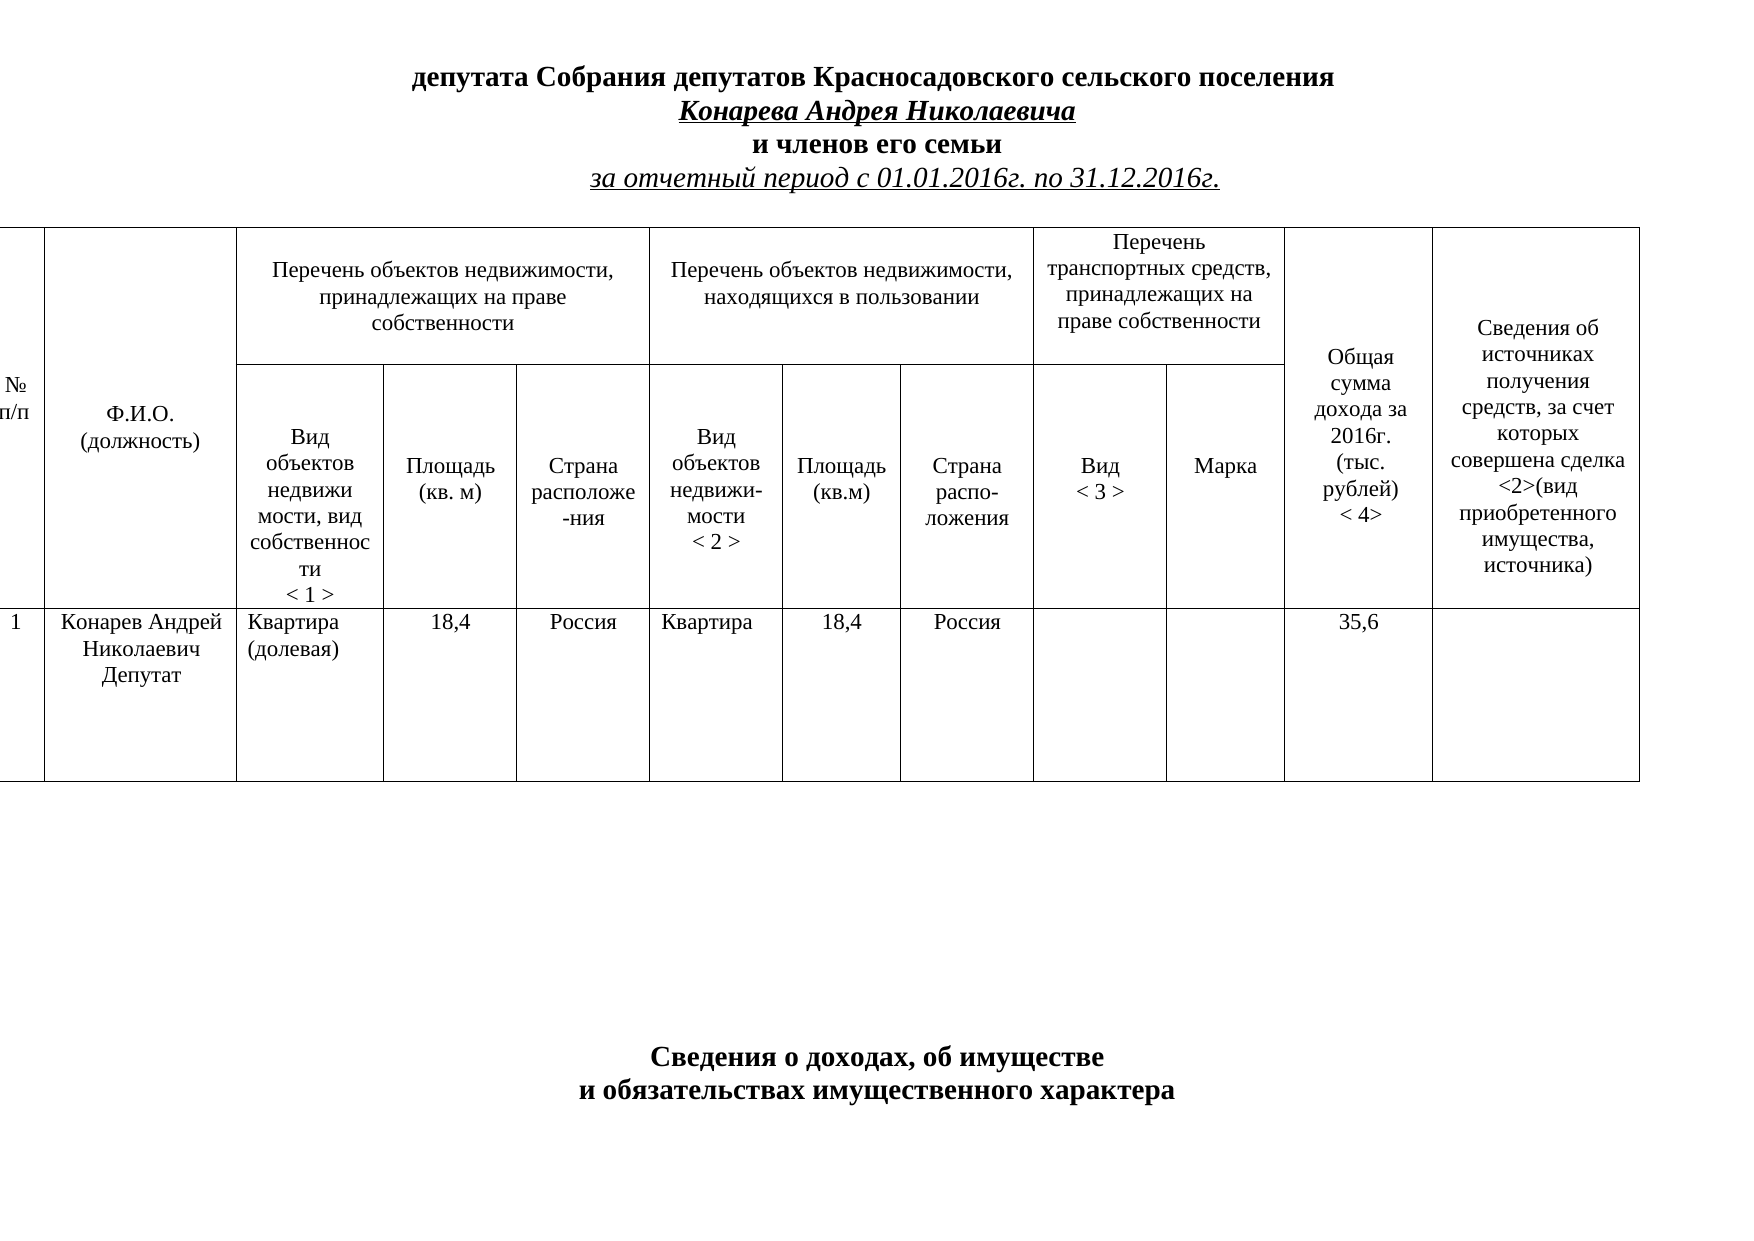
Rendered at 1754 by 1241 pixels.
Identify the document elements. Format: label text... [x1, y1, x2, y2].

table_cell Квартира [650, 609, 782, 781]
table_cell Вид объектов недвижи- мости < 2 > [650, 365, 782, 607]
table_cell [1167, 609, 1284, 781]
table_cell Вид объектов недвижи мости, вид собственности < 1 > [237, 365, 383, 607]
table_cell Квартира (долевая) [237, 609, 383, 781]
table_header Перечень объектов недвижимости, принадлежащих на праве собственности [237, 228, 649, 364]
table_cell Конарев Андрей Николаевич Депутат [45, 609, 236, 781]
table_cell 35,6 [1285, 609, 1432, 781]
table_header № п/п [0, 228, 44, 607]
table_cell Страна расположе-ния [517, 365, 649, 607]
table_cell Страна распо-ложения [901, 365, 1033, 607]
table_header Ф.И.О. (должность) [45, 228, 236, 607]
table_cell Площадь (кв.м) [783, 365, 900, 607]
table_cell 18,4 [783, 609, 900, 781]
table_cell 1 [0, 609, 44, 781]
table_cell Россия [517, 609, 649, 781]
table_cell Россия [901, 609, 1033, 781]
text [118, 59, 1636, 126]
table_cell 18,4 [384, 609, 516, 781]
table_cell [1433, 609, 1639, 781]
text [118, 1039, 1636, 1106]
table_header Общая сумма дохода за 2016г. (тыс. рублей) < 4> [1285, 228, 1432, 607]
table_cell [1034, 609, 1166, 781]
table_cell Марка [1167, 365, 1284, 607]
text за отчетный период с 01.01.2016г. по 31.12.2016г. [118, 160, 1636, 193]
table_header Перечень объектов недвижимости, находящихся в пользовании [650, 228, 1033, 364]
table_cell Площадь (кв. м) [384, 365, 516, 607]
table_header Сведения об источниках получения средств, за счет которых совершена сделка <2>(вид приобретенного имущества, источника) [1433, 228, 1639, 607]
table_header Перечень транспортных средств, принадлежащих на праве собственности [1034, 228, 1284, 364]
text и членов его семьи [118, 126, 1636, 160]
table_cell Вид < 3 > [1034, 365, 1166, 607]
